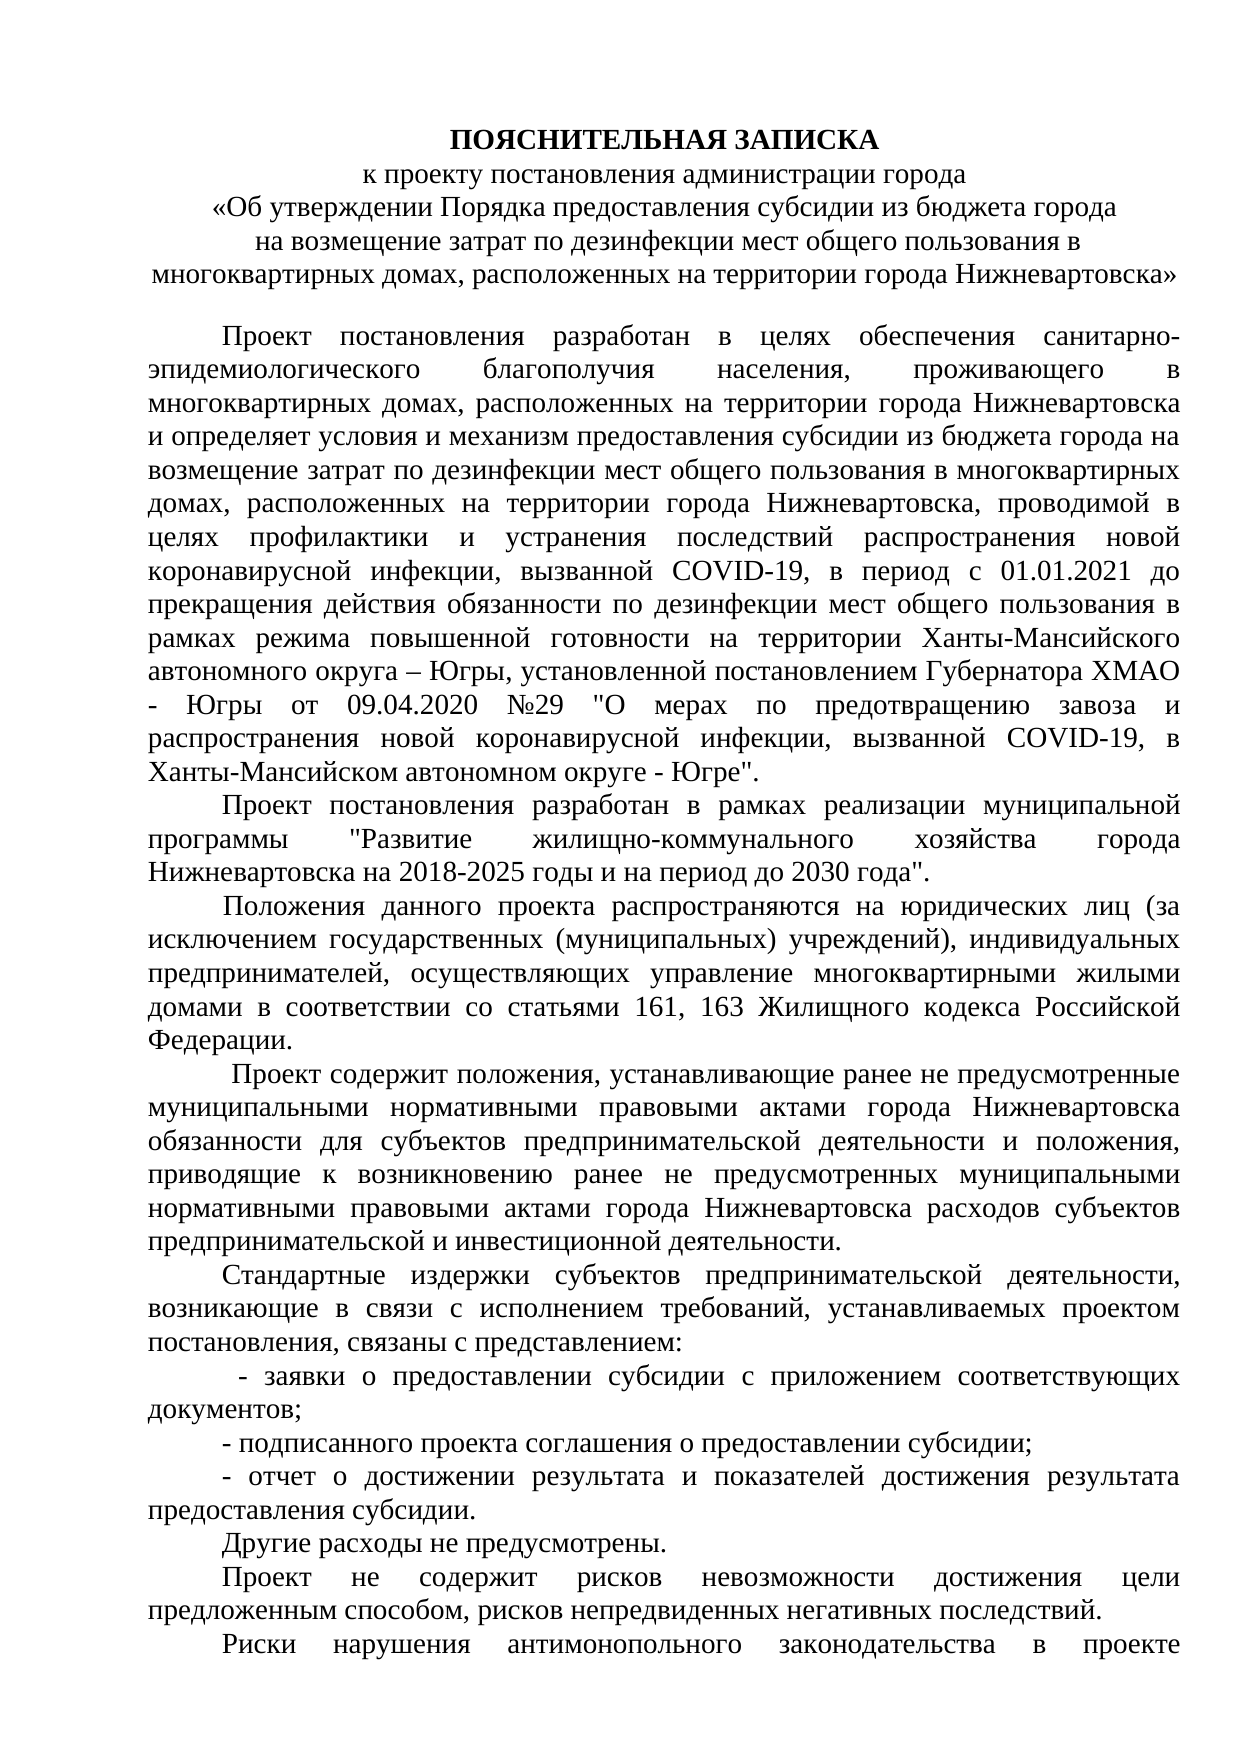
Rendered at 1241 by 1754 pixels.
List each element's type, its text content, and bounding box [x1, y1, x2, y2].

text ПОЯСНИТЕЛЬНАЯ ЗАПИСКА [148, 122, 1181, 156]
text на возмещение затрат по дезинфекции мест общего пользования в многоквартирных домах, расположенных на территории города Нижневартовска» [148, 223, 1181, 290]
text Стандартные издержки субъектов предпринимательской деятельности, возникающие в связи с исполнением требований, устанавливаемых проектом постановления, связаны с представлением: [148, 1257, 1181, 1358]
text «Об утверждении Порядка предоставления субсидии из бюджета города [148, 189, 1181, 223]
text Проект постановления разработан в рамках реализации муниципальной программы "Развитие жилищно-коммунального хозяйства города Нижневартовска на 2018-2025 годы и на период до 2030 года". [148, 787, 1181, 888]
text Проект постановления разработан в целях обеспечения санитарно-эпидемиологического благополучия населения, проживающего в многоквартирных домах, расположенных на территории города Нижневартовска и определяет условия и механизм предоставления субсидии из бюджета города на возмещение затрат по дезинфекции мест общего пользования в многоквартирных домах, расположенных на территории города Нижневартовска, проводимой в целях профилактики и устранения последствий распространения новой коронавирусной инфекции, вызванной COVID-19, в период с 01.01.2021 до прекращения действия обязанности по дезинфекции мест общего пользования в рамках режима повышенной готовности на территории Ханты-Мансийского автономного округа – Югры, установленной постановлением Губернатора ХМАО - Югры от 09.04.2020 №29 "О мерах по предотвращению завоза и распространения новой коронавирусной инфекции, вызванной COVID-19, в Ханты-Мансийском автономном округе - Югре". [148, 318, 1181, 787]
text - отчет о достижении результата и показателей достижения результата предоставления субсидии. [148, 1458, 1181, 1525]
text Проект содержит положения, устанавливающие ранее не предусмотренные муниципальными нормативными правовыми актами города Нижневартовска обязанности для субъектов предпринимательской деятельности и положения, приводящие к возникновению ранее не предусмотренных муниципальными нормативными правовыми актами города Нижневартовска расходов субъектов предпринимательской и инвестиционной деятельности. [148, 1056, 1181, 1257]
text Проект не содержит рисков невозможности достижения цели предложенным способом, рисков непредвиденных негативных последствий. [148, 1559, 1181, 1626]
text к проекту постановления администрации города [148, 156, 1181, 189]
text - подписанного проекта соглашения о предоставлении субсидии; [148, 1425, 1181, 1458]
text Другие расходы не предусмотрены. [148, 1525, 1181, 1559]
text - заявки о предоставлении субсидии с приложением соответствующих документов; [148, 1358, 1181, 1425]
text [148, 1626, 1181, 1659]
text Положения данного проекта распространяются на юридических лиц (за исключением государственных (муниципальных) учреждений), индивидуальных предпринимателей, осуществляющих управление многоквартирными жилыми домами в соответствии со статьями 161, 163 Жилищного кодекса Российской Федерации. [148, 888, 1181, 1056]
